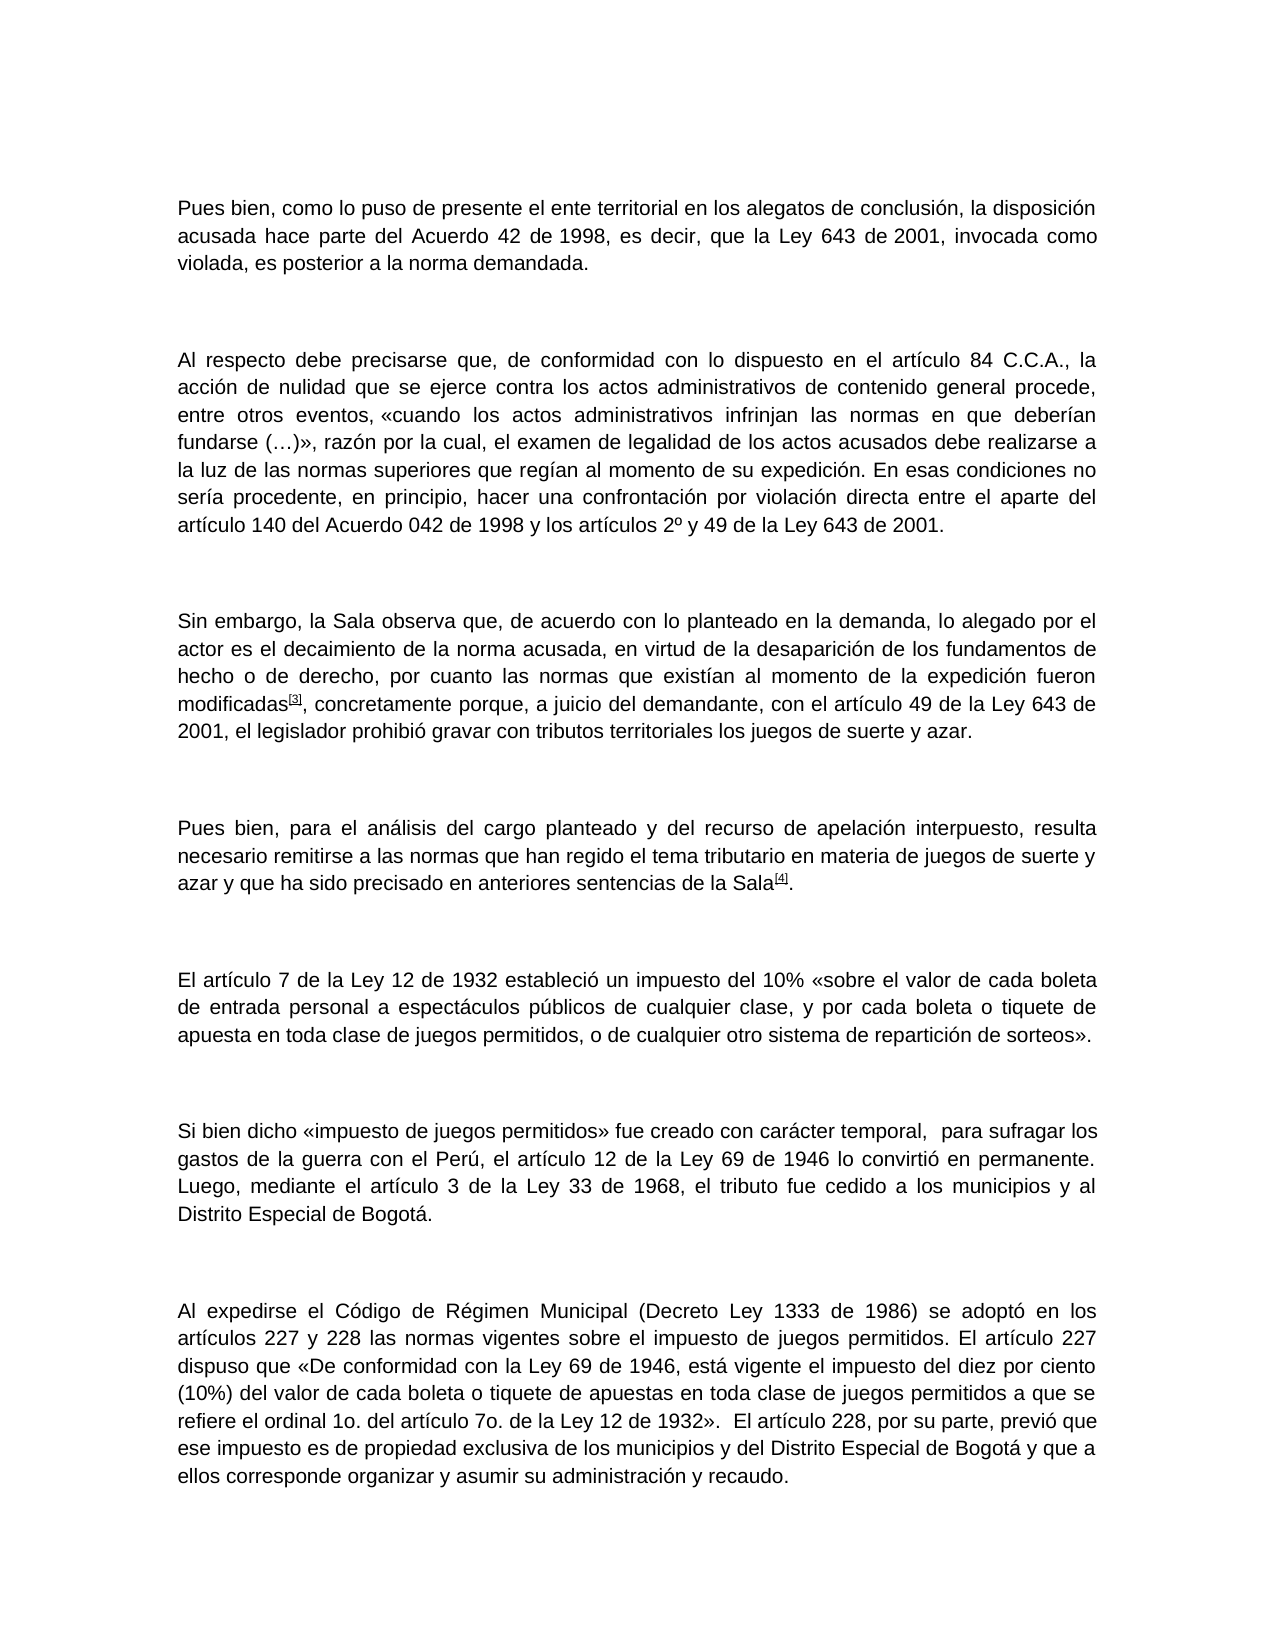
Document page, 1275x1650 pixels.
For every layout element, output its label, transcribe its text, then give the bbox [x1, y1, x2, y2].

text Pues bien, como lo puso de presente el ente territorial en los alegatos de conclusión, la disposición acusada hace parte del Acuerdo 42 de 1998, es decir, que la Ley 643 de 2001, invocada como violada, es posterior a la norma demandada. [177, 196, 1098, 275]
text Al expedirse el Código de Régimen Municipal (Decreto Ley 1333 de 1986) se adoptó en los artículos 227 y 228 las normas vigentes sobre el impuesto de juegos permitidos. El artículo 227 dispuso que «De conformidad con la Ley 69 de 1946, está vigente el impuesto del diez por ciento (10%) del valor de cada boleta o tiquete de apuestas en toda clase de juegos permitidos a que se refiere el ordinal 1o. del artículo 7o. de la Ley 12 de 1932». El artículo 228, por su parte, previó que ese impuesto es de propiedad exclusiva de los municipios y del Distrito Especial de Bogotá y que a ellos corresponde organizar y asumir su administración y recaudo. [177, 1298, 1098, 1487]
text Si bien dicho «impuesto de juegos permitidos» fue creado con carácter temporal, para sufragar los gastos de la guerra con el Perú, el artículo 12 de la Ley 69 de 1946 lo convirtió en permanente. Luego, mediante el artículo 3 de la Ley 33 de 1968, el tributo fue cedido a los municipios y al Distrito Especial de Bogotá. [177, 1119, 1098, 1226]
text El artículo 7 de la Ley 12 de 1932 estableció un impuesto del 10% «sobre el valor de cada boleta de entrada personal a espectáculos públicos de cualquier clase, y por cada boleta o tiquete de apuesta en toda clase de juegos permitidos, o de cualquier otro sistema de repartición de sorteos». [177, 968, 1098, 1047]
text Al respecto debe precisarse que, de conformidad con lo dispuesto en el artículo 84 C.C.A., la acción de nulidad que se ejerce contra los actos administrativos de contenido general procede, entre otros eventos, «cuando los actos administrativos infrinjan las normas en que deberían fundarse (…)», razón por la cual, el examen de legalidad de los actos acusados debe realizarse a la luz de las normas superiores que regían al momento de su expedición. En esas condiciones no sería procedente, en principio, hacer una confrontación por violación directa entre el aparte del artículo 140 del Acuerdo 042 de 1998 y los artículos 2º y 49 de la Ley 643 de 2001. [177, 348, 1098, 537]
text Pues bien, para el análisis del cargo planteado y del recurso de apelación interpuesto, resulta necesario remitirse a las normas que han regido el tema tributario en materia de juegos de suerte y azar y que ha sido precisado en anteriores sentencias de la Sala[4]. [177, 816, 1098, 895]
text Sin embargo, la Sala observa que, de acuerdo con lo planteado en la demanda, lo alegado por el actor es el decaimiento de la norma acusada, en virtud de la desaparición de los fundamentos de hecho o de derecho, por cuanto las normas que existían al momento de la expedición fueron modificadas[3], concretamente porque, a juicio del demandante, con el artículo 49 de la Ley 643 de 2001, el legislador prohibió gravar con tributos territoriales los juegos de suerte y azar. [177, 609, 1098, 743]
